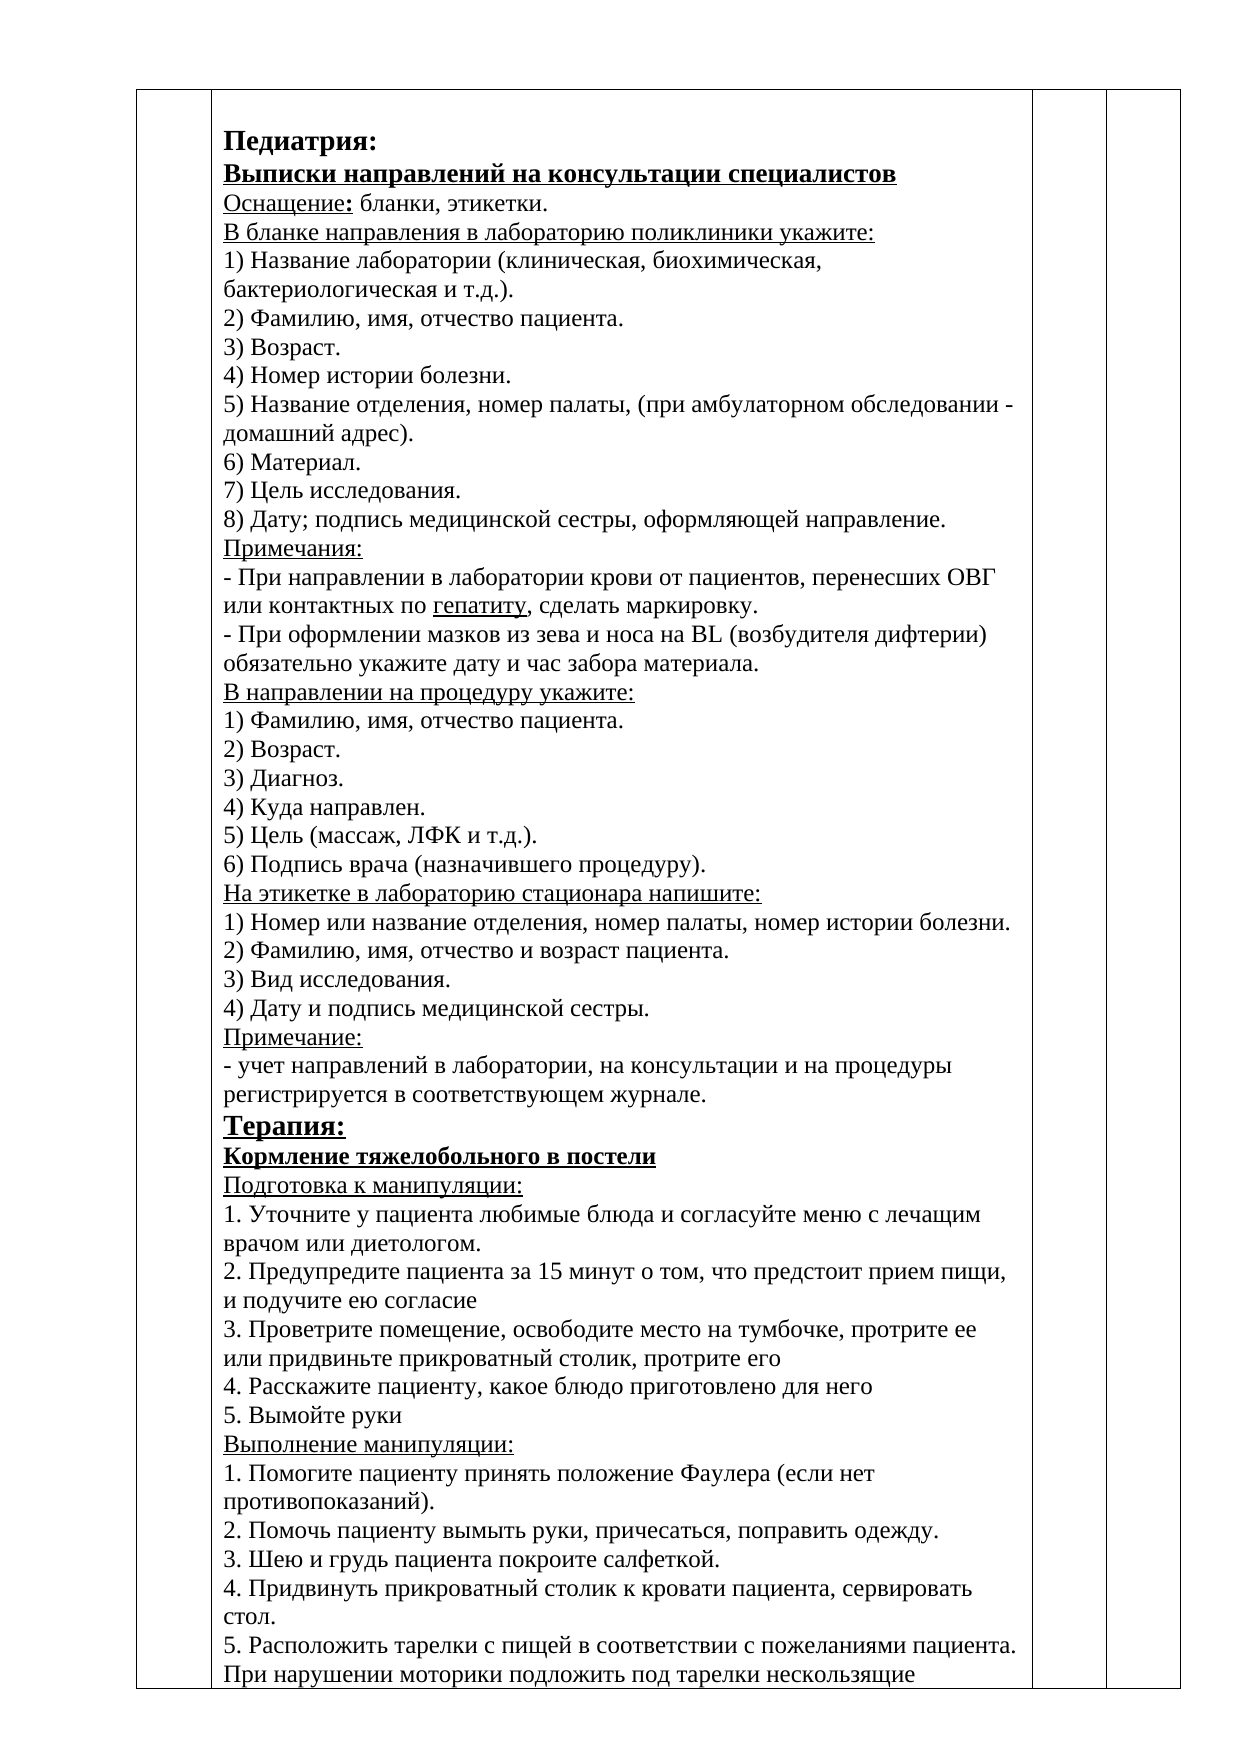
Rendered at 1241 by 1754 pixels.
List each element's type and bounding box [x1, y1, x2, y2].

table_header [137, 90, 211, 1688]
table_header [1033, 90, 1106, 1688]
table_header [212, 90, 1032, 1688]
table_header [1107, 90, 1180, 1688]
